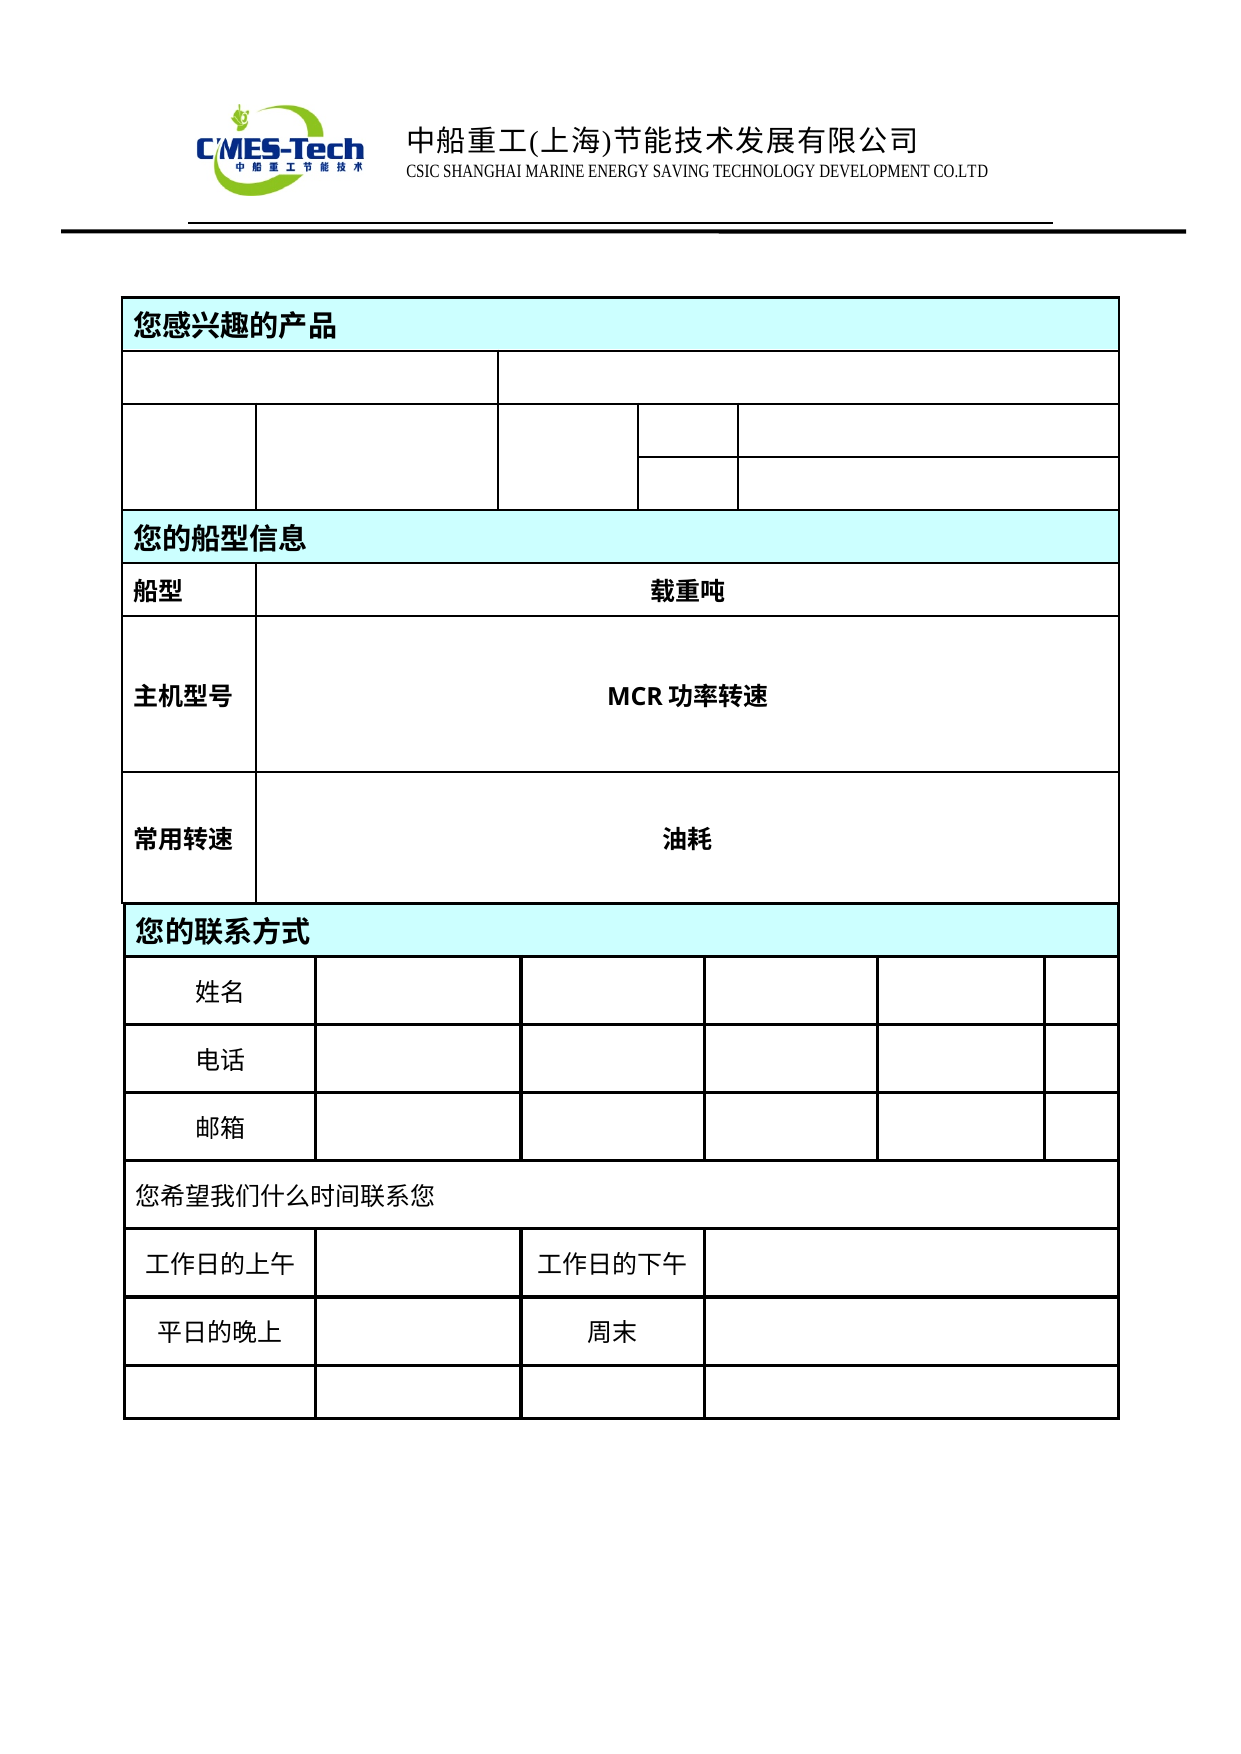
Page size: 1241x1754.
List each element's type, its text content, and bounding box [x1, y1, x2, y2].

table_cell [499, 405, 637, 509]
table_cell 您希望我们什么时间联系您 [126, 1162, 1117, 1227]
table_cell [706, 1299, 1117, 1363]
table_cell 平日的晚上 [126, 1299, 314, 1363]
table_cell 姓名 [126, 958, 314, 1023]
table_cell 工作日的上午 [126, 1230, 314, 1295]
table_cell 电话 [126, 1026, 314, 1091]
table_cell [639, 405, 737, 456]
table_cell [499, 352, 1118, 403]
table_cell [706, 1026, 876, 1091]
table_cell [1046, 1026, 1117, 1091]
table_cell [317, 1026, 519, 1091]
table_cell [317, 1367, 519, 1417]
table_cell [879, 1094, 1043, 1159]
table_cell [317, 958, 519, 1023]
table_cell 邮箱 [126, 1094, 314, 1159]
table_cell 主机型号 [123, 617, 255, 771]
table_cell 油耗 [257, 773, 1118, 902]
table_cell 载重吨 [257, 564, 1118, 615]
table_cell [523, 958, 703, 1023]
table_cell [317, 1299, 519, 1363]
table_cell [706, 958, 876, 1023]
table_cell [317, 1230, 519, 1295]
table_cell [706, 1230, 1117, 1295]
table_cell [123, 352, 497, 403]
table_cell [879, 1026, 1043, 1091]
table_cell [739, 405, 1118, 456]
table_cell [706, 1094, 876, 1159]
table_cell [739, 458, 1118, 509]
table_header 您感兴趣的产品 [123, 299, 1118, 349]
table_cell [123, 405, 255, 509]
table_cell 常用转速 [123, 773, 255, 902]
table_cell 船型 [123, 564, 255, 615]
table_cell [639, 458, 737, 509]
picture [195, 104, 366, 196]
table_cell [523, 1367, 703, 1417]
table_cell MCR功率转速 [257, 617, 1118, 771]
table_cell 工作日的下午 [523, 1230, 703, 1295]
table_cell 周末 [523, 1299, 703, 1363]
table_cell 您的联系方式 [126, 905, 1117, 955]
table_cell [523, 1026, 703, 1091]
table_cell [317, 1094, 519, 1159]
table_cell [523, 1094, 703, 1159]
table_cell [257, 405, 497, 509]
table_cell [879, 958, 1043, 1023]
table_cell [126, 1367, 314, 1417]
table_cell [706, 1367, 1117, 1417]
table_cell [1046, 958, 1117, 1023]
table_cell 您的船型信息 [123, 511, 1118, 562]
table_cell [1046, 1094, 1117, 1159]
